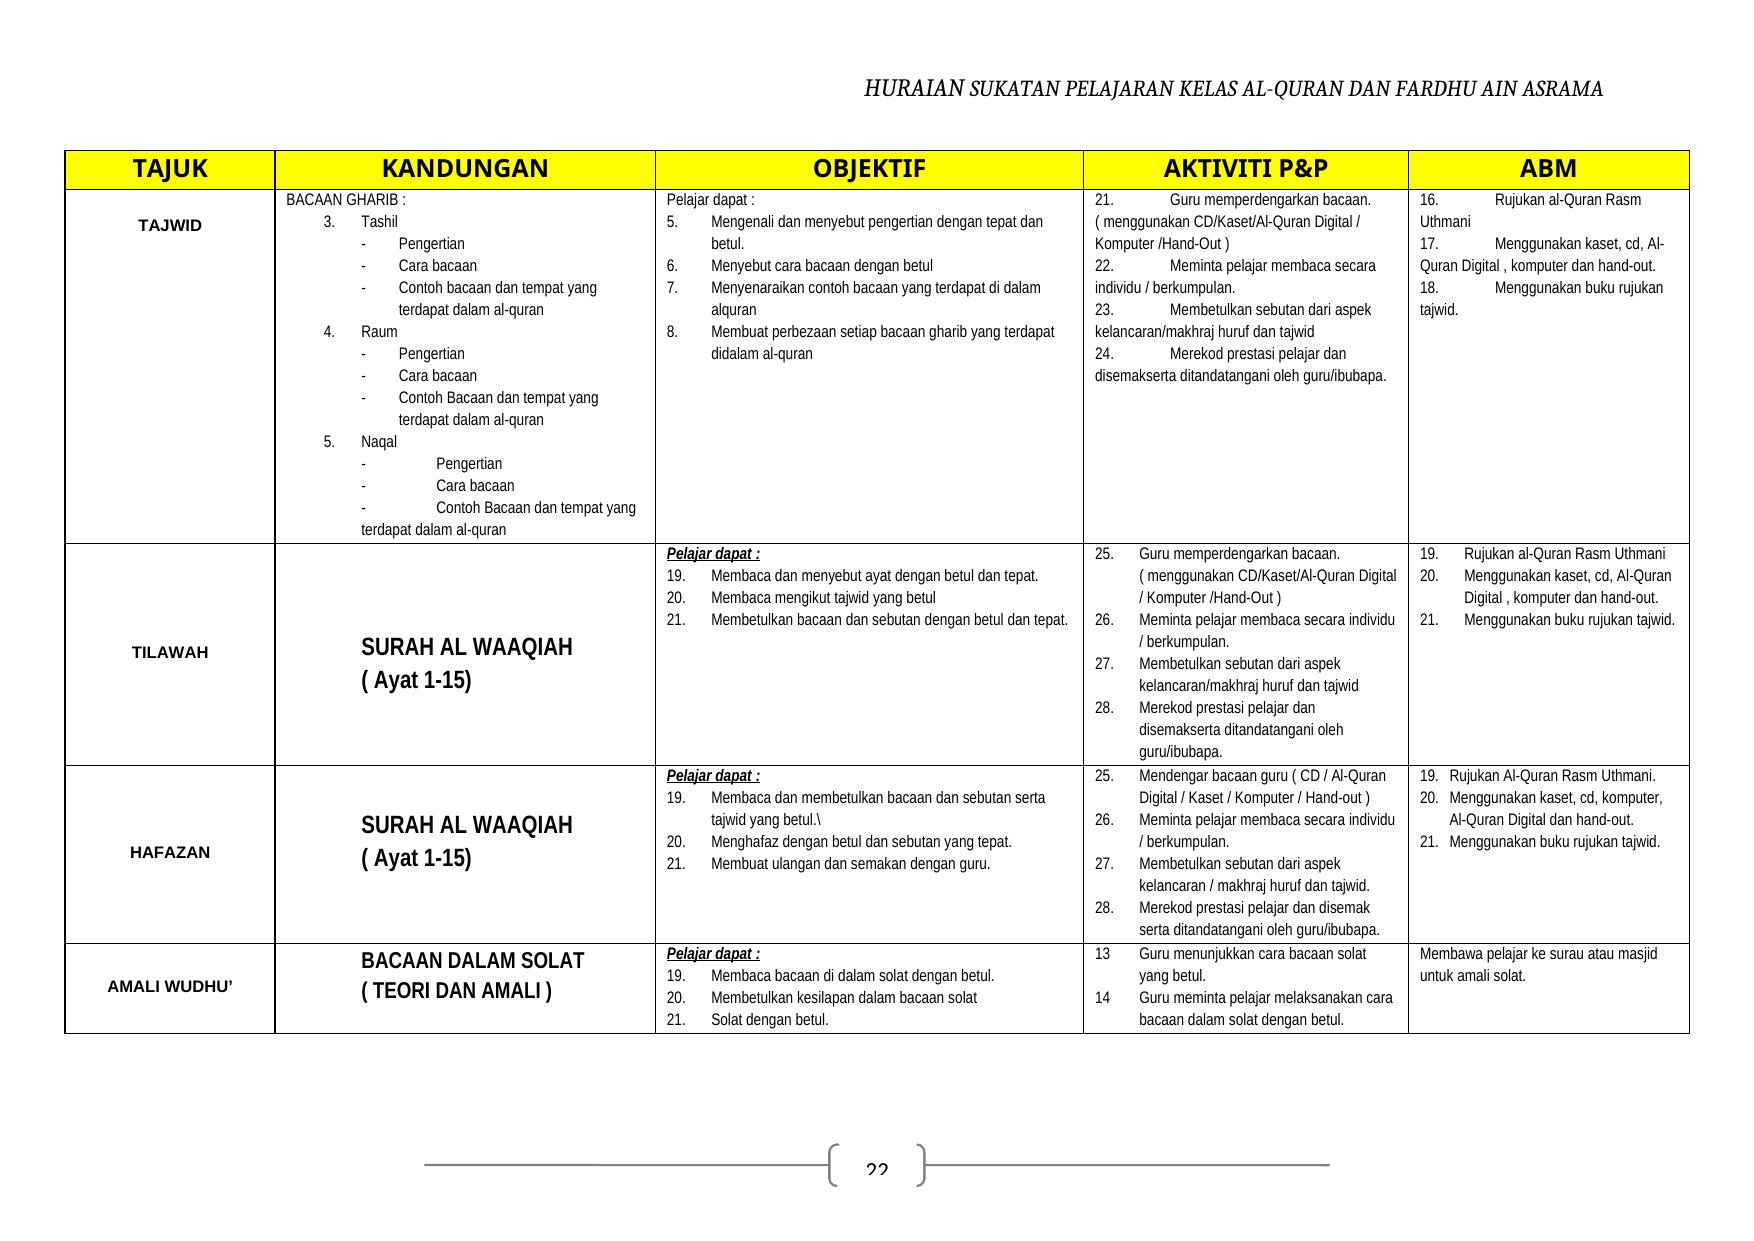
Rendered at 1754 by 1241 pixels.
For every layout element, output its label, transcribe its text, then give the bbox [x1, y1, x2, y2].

table_cell SURAH AL WAAQIAH ( Ayat 1-15) [276, 544, 655, 764]
table_cell Membawa pelajar ke surau atau masjid untuk amali solat. [1409, 944, 1689, 1032]
table_header TAJUK [66, 151, 274, 189]
table_header KANDUNGAN [276, 151, 655, 189]
table_cell Rujukan Al-Quran Rasm Uthmani. Menggunakan kaset, cd, komputer, Al-Quran Digital dan hand-out. Menggunakan buku rujukan tajwid. [1409, 766, 1689, 942]
table_cell BACAAN GHARIB : Tashil Pengertian Cara bacaan Contoh bacaan dan tempat yang terdapat dalam al-quran Raum Pengertian Cara bacaan Contoh Bacaan dan tempat yang terdapat dalam al-quran Naqal - Pengertian - Cara bacaan - Contoh Bacaan dan tempat yang terdapat dalam al-quran [276, 190, 655, 543]
table_cell SURAH AL WAAQIAH ( Ayat 1-15) [276, 766, 655, 942]
table_cell Pelajar dapat : Mengenali dan menyebut pengertian dengan tepat dan betul. Menyebut cara bacaan dengan betul Menyenaraikan contoh bacaan yang terdapat di dalam alquran Membuat perbezaan setiap bacaan gharib yang terdapat didalam al-quran [656, 190, 1083, 543]
table_cell Pelajar dapat : Membaca bacaan di dalam solat dengan betul. Membetulkan kesilapan dalam bacaan solat Solat dengan betul. [656, 944, 1083, 1032]
table_cell HAFAZAN [66, 766, 274, 942]
table_cell AMALI WUDHU’ [66, 944, 274, 1032]
table_header ABM [1409, 151, 1689, 189]
table_cell Rujukan al-Quran Rasm Uthmani Menggunakan kaset, cd, Al-Quran Digital , komputer dan hand-out. Menggunakan buku rujukan tajwid. [1409, 544, 1689, 764]
table_cell TAJWID [66, 190, 274, 543]
table_cell Mendengar bacaan guru ( CD / Al-Quran Digital / Kaset / Komputer / Hand-out ) Meminta pelajar membaca secara individu / berkumpulan. Membetulkan sebutan dari aspek kelancaran / makhraj huruf dan tajwid. Merekod prestasi pelajar dan disemak serta ditandatangani oleh guru/ibubapa. [1084, 766, 1408, 942]
table_header AKTIVITI P&P [1084, 151, 1408, 189]
table_header OBJEKTIF [656, 151, 1083, 189]
table_cell Pelajar dapat : Membaca dan membetulkan bacaan dan sebutan serta tajwid yang betul.\ Menghafaz dengan betul dan sebutan yang tepat. Membuat ulangan dan semakan dengan guru. [656, 766, 1083, 942]
table_cell 21. Guru memperdengarkan bacaan. ( menggunakan CD/Kaset/Al-Quran Digital / Komputer /Hand-Out ) 22. Meminta pelajar membaca secara individu / berkumpulan. 23. Membetulkan sebutan dari aspek kelancaran/makhraj huruf dan tajwid 24. Merekod prestasi pelajar dan disemakserta ditandatangani oleh guru/ibubapa. [1084, 190, 1408, 543]
table_cell Guru memperdengarkan bacaan. ( menggunakan CD/Kaset/Al-Quran Digital / Komputer /Hand-Out ) Meminta pelajar membaca secara individu / berkumpulan. Membetulkan sebutan dari aspek kelancaran/makhraj huruf dan tajwid Merekod prestasi pelajar dan disemakserta ditandatangani oleh guru/ibubapa. [1084, 544, 1408, 764]
table_cell TILAWAH [66, 544, 274, 764]
table_cell Pelajar dapat : Membaca dan menyebut ayat dengan betul dan tepat. Membaca mengikut tajwid yang betul Membetulkan bacaan dan sebutan dengan betul dan tepat. [656, 544, 1083, 764]
table_cell 16. Rujukan al-Quran Rasm Uthmani 17. Menggunakan kaset, cd, Al-Quran Digital , komputer dan hand-out. 18. Menggunakan buku rujukan tajwid. [1409, 190, 1689, 543]
table_cell BACAAN DALAM SOLAT ( TEORI DAN AMALI ) [276, 944, 655, 1032]
table_cell Guru menunjukkan cara bacaan solat yang betul. Guru meminta pelajar melaksanakan cara bacaan dalam solat dengan betul. [1084, 944, 1408, 1032]
